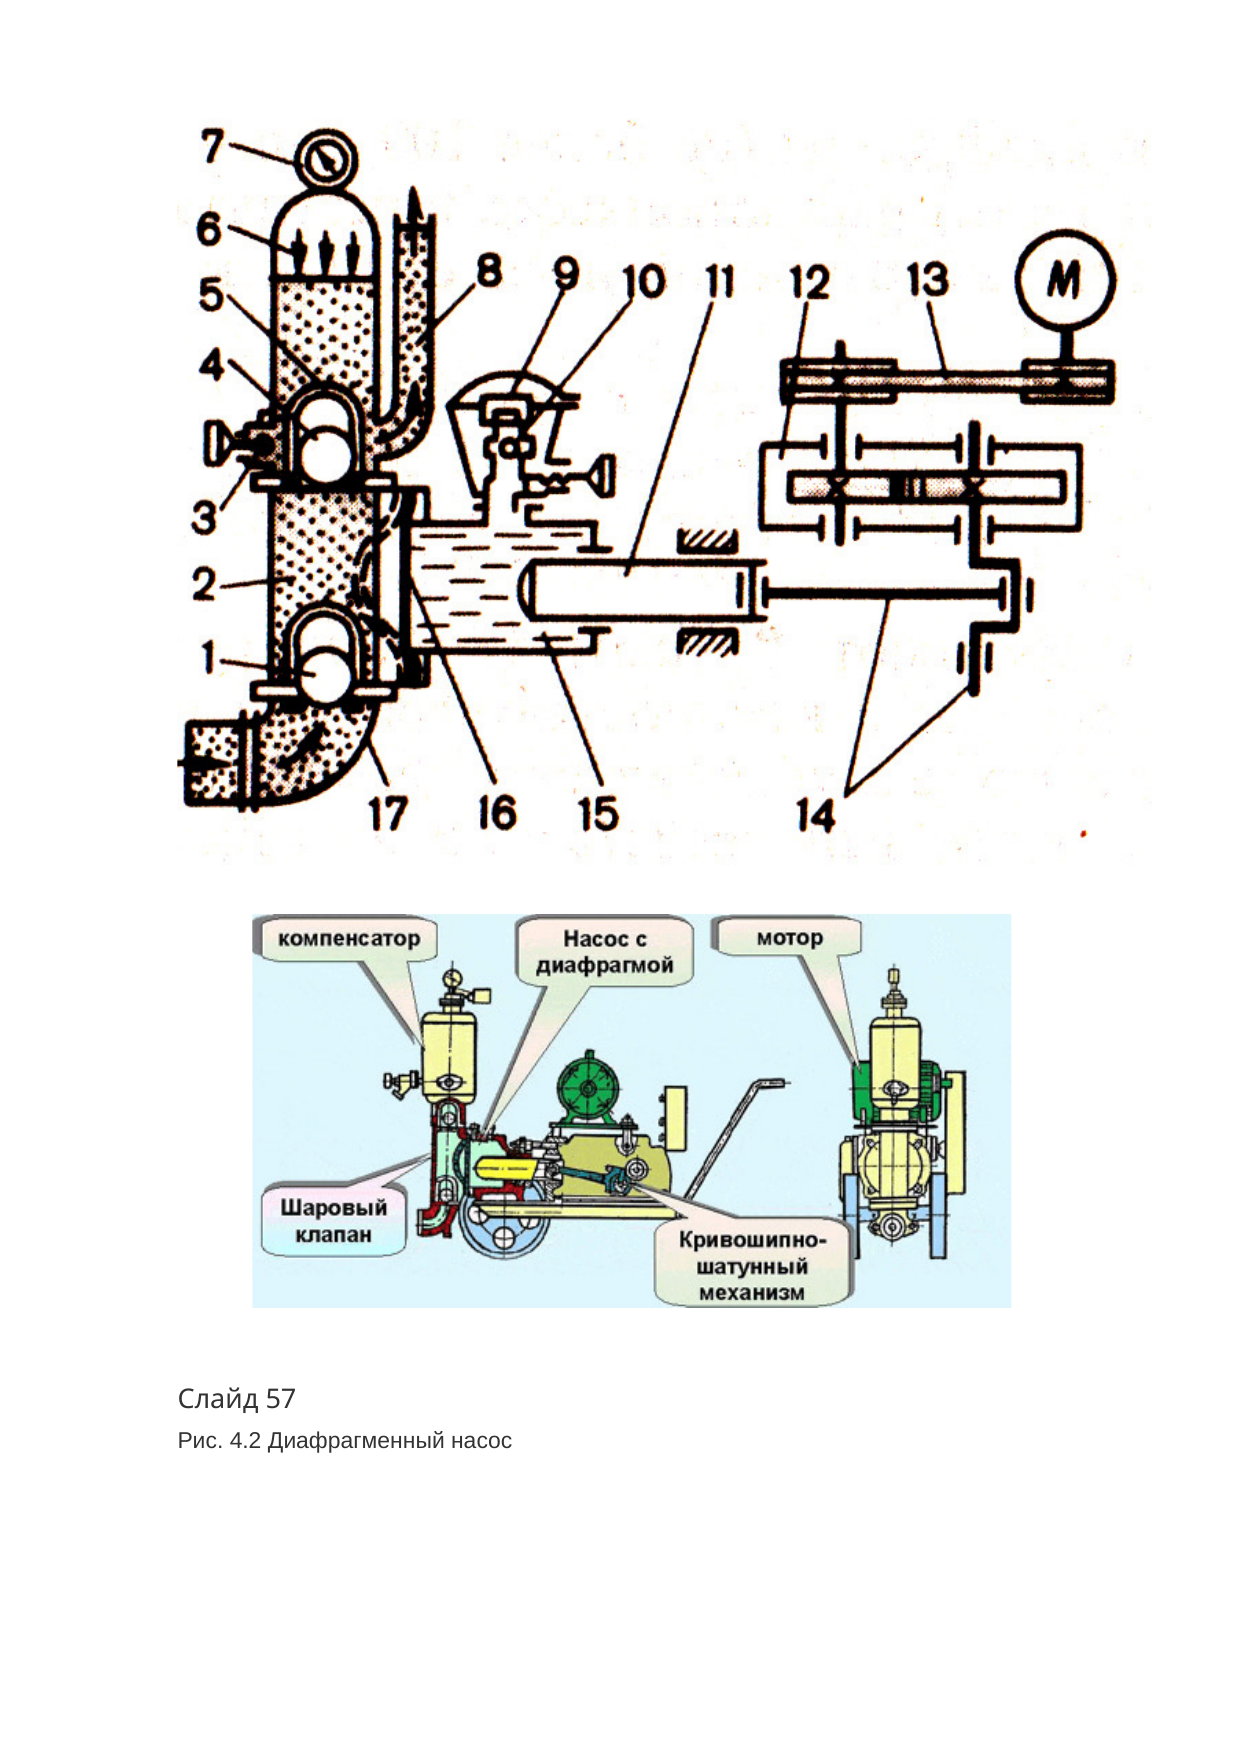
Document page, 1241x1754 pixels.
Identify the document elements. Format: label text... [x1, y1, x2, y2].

text Рис. 4.2 Диафрагменный насос [177, 1427, 1152, 1453]
text Слайд 57 [177, 1380, 1152, 1417]
picture [177, 118, 1152, 868]
picture [252, 914, 1012, 1308]
